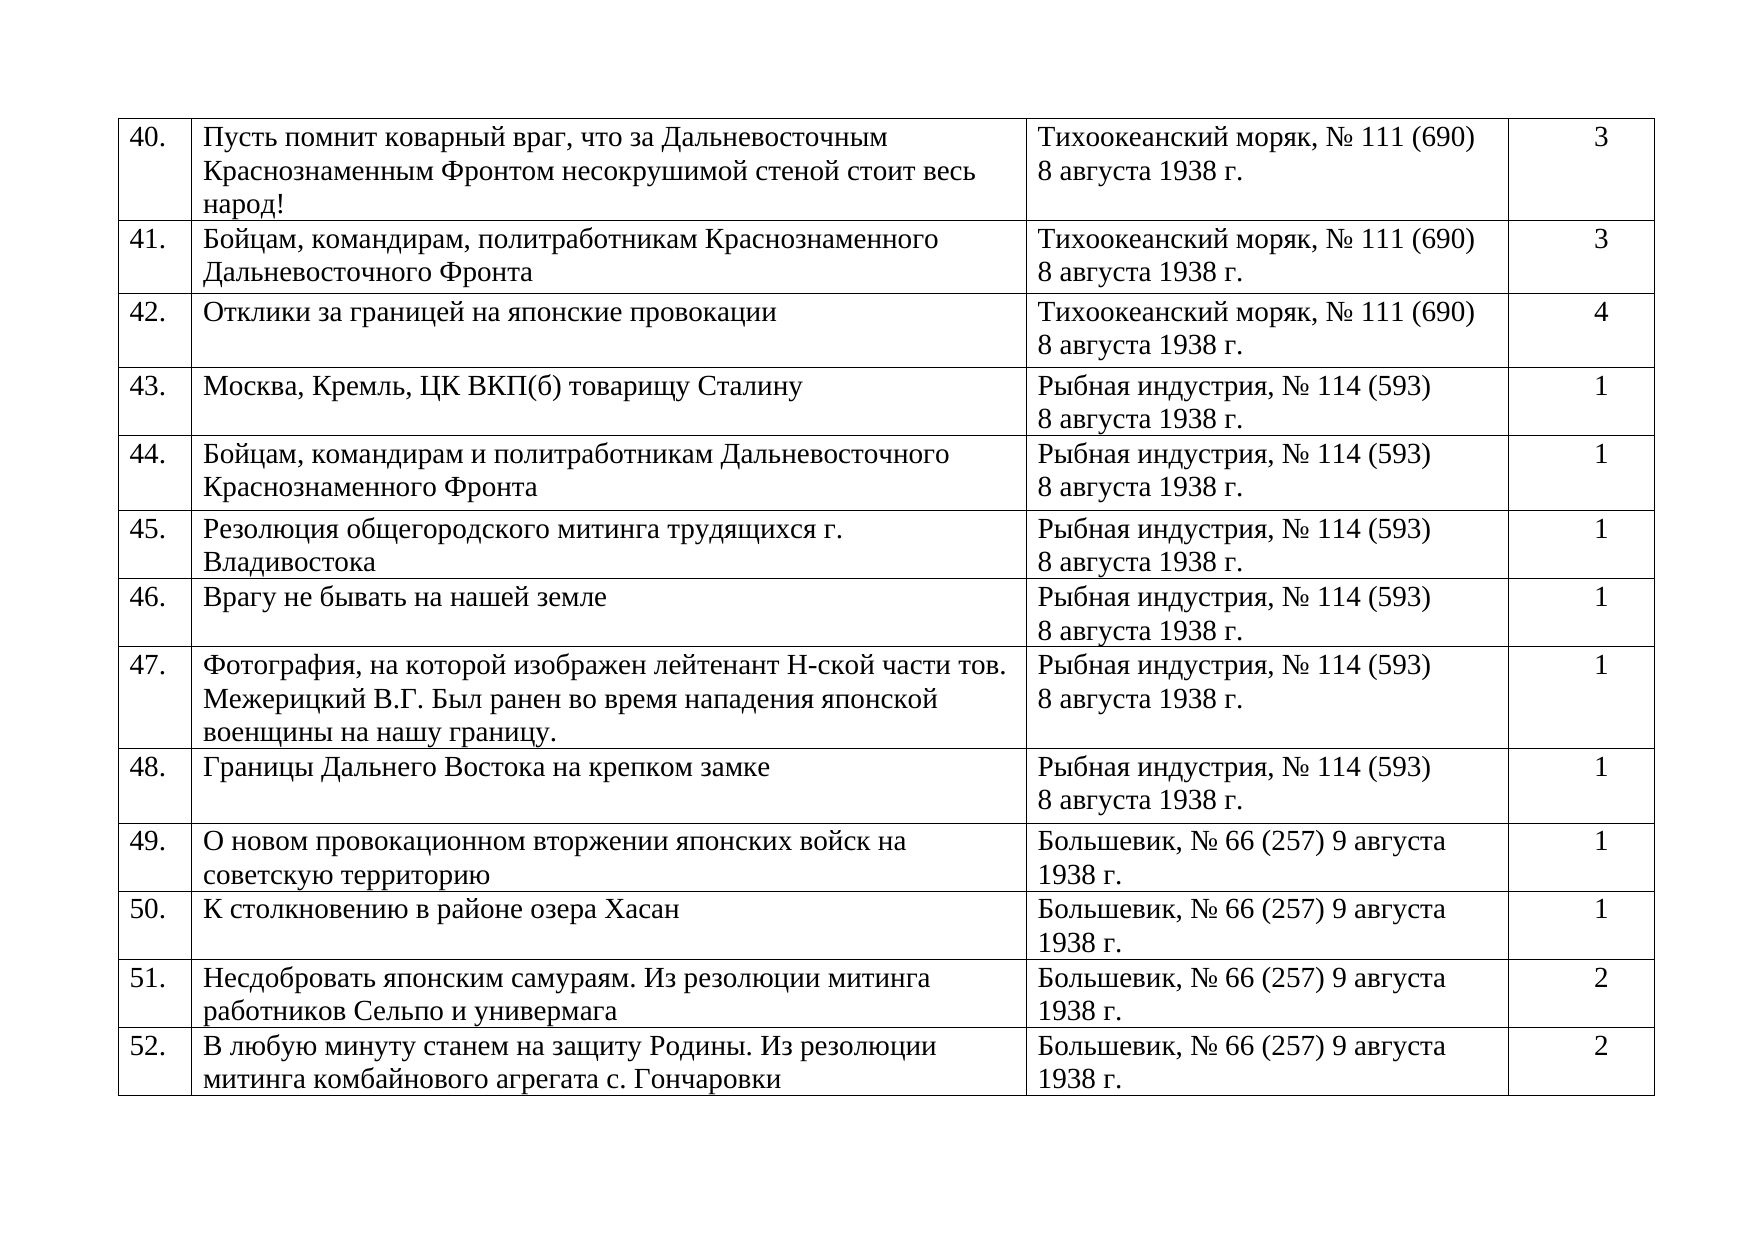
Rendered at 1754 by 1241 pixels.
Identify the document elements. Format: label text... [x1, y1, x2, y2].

table_cell Бойцам, командирам, политработникам Краснознаменного Дальневосточного Фронта [192, 221, 1026, 293]
table_cell Пусть помнит коварный враг, что за Дальневосточным Краснознаменным Фронтом несокрушимой стеной стоит весь народ! [192, 119, 1026, 220]
table_cell Врагу не бывать на нашей земле [192, 579, 1026, 646]
table_cell 1 [1509, 579, 1654, 646]
table_cell 1 [1509, 824, 1654, 891]
table_cell 50. [119, 892, 191, 959]
table_cell 1 [1509, 892, 1654, 959]
table_cell 1 [1509, 368, 1654, 435]
table_cell 3 [1509, 221, 1654, 293]
table_cell Рыбная индустрия, № 114 (593) 8 августа 1938 г. [1027, 436, 1508, 510]
table_cell 52. [119, 1028, 191, 1095]
table_cell О новом провокационном вторжении японских войск на советскую территорию [192, 824, 1026, 891]
table_cell 42. [119, 294, 191, 367]
table_cell Рыбная индустрия, № 114 (593) 8 августа 1938 г. [1027, 749, 1508, 822]
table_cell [1027, 119, 1508, 220]
table_cell 40. [119, 119, 191, 220]
table_cell Тихоокеанский моряк, № 111 (690) 8 августа 1938 г. [1027, 221, 1508, 293]
table_cell Рыбная индустрия, № 114 (593) 8 августа 1938 г. [1027, 647, 1508, 748]
table_cell Большевик, № 66 (257) 9 августа 1938 г. [1027, 892, 1508, 959]
table_cell Рыбная индустрия, № 114 (593) 8 августа 1938 г. [1027, 368, 1508, 435]
table_cell Большевик, № 66 (257) 9 августа 1938 г. [1027, 824, 1508, 891]
table_cell Фотография, на которой изображен лейтенант Н-ской части тов. Межерицкий В.Г. Был ранен во время нападения японской военщины на нашу границу. [192, 647, 1026, 748]
table_cell 49. [119, 824, 191, 891]
table_cell 45. [119, 511, 191, 578]
table_cell Тихоокеанский моряк, № 111 (690) 8 августа 1938 г. [1027, 294, 1508, 367]
table_cell Москва, Кремль, ЦК ВКП(б) товарищу Сталину [192, 368, 1026, 435]
table_cell 1 [1509, 749, 1654, 822]
table_cell В любую минуту станем на защиту Родины. Из резолюции митинга комбайнового агрегата с. Гончаровки [192, 1028, 1026, 1095]
table_cell Большевик, № 66 (257) 9 августа 1938 г. [1027, 960, 1508, 1027]
table_cell 3 [1509, 119, 1654, 220]
table_cell 2 [1509, 1028, 1654, 1095]
table_cell Отклики за границей на японские провокации [192, 294, 1026, 367]
table_cell Рыбная индустрия, № 114 (593) 8 августа 1938 г. [1027, 511, 1508, 578]
table_cell 1 [1509, 436, 1654, 510]
table_cell Границы Дальнего Востока на крепком замке [192, 749, 1026, 822]
table_cell Бойцам, командирам и политработникам Дальневосточного Краснознаменного Фронта [192, 436, 1026, 510]
table_cell 2 [1509, 960, 1654, 1027]
table_cell 43. [119, 368, 191, 435]
table_cell 51. [119, 960, 191, 1027]
table_cell 4 [1509, 294, 1654, 367]
table_cell Большевик, № 66 (257) 9 августа 1938 г. [1027, 1028, 1508, 1095]
table_cell К столкновению в районе озера Хасан [192, 892, 1026, 959]
table_cell 1 [1509, 511, 1654, 578]
table_cell 41. [119, 221, 191, 293]
table_cell Резолюция общегородского митинга трудящихся г. Владивостока [192, 511, 1026, 578]
table_cell Рыбная индустрия, № 114 (593) 8 августа 1938 г. [1027, 579, 1508, 646]
table_cell 47. [119, 647, 191, 748]
table_cell 44. [119, 436, 191, 510]
table_cell 1 [1509, 647, 1654, 748]
table_cell 48. [119, 749, 191, 822]
table_cell Несдобровать японским самураям. Из резолюции митинга работников Сельпо и универмага [192, 960, 1026, 1027]
table_cell 46. [119, 579, 191, 646]
